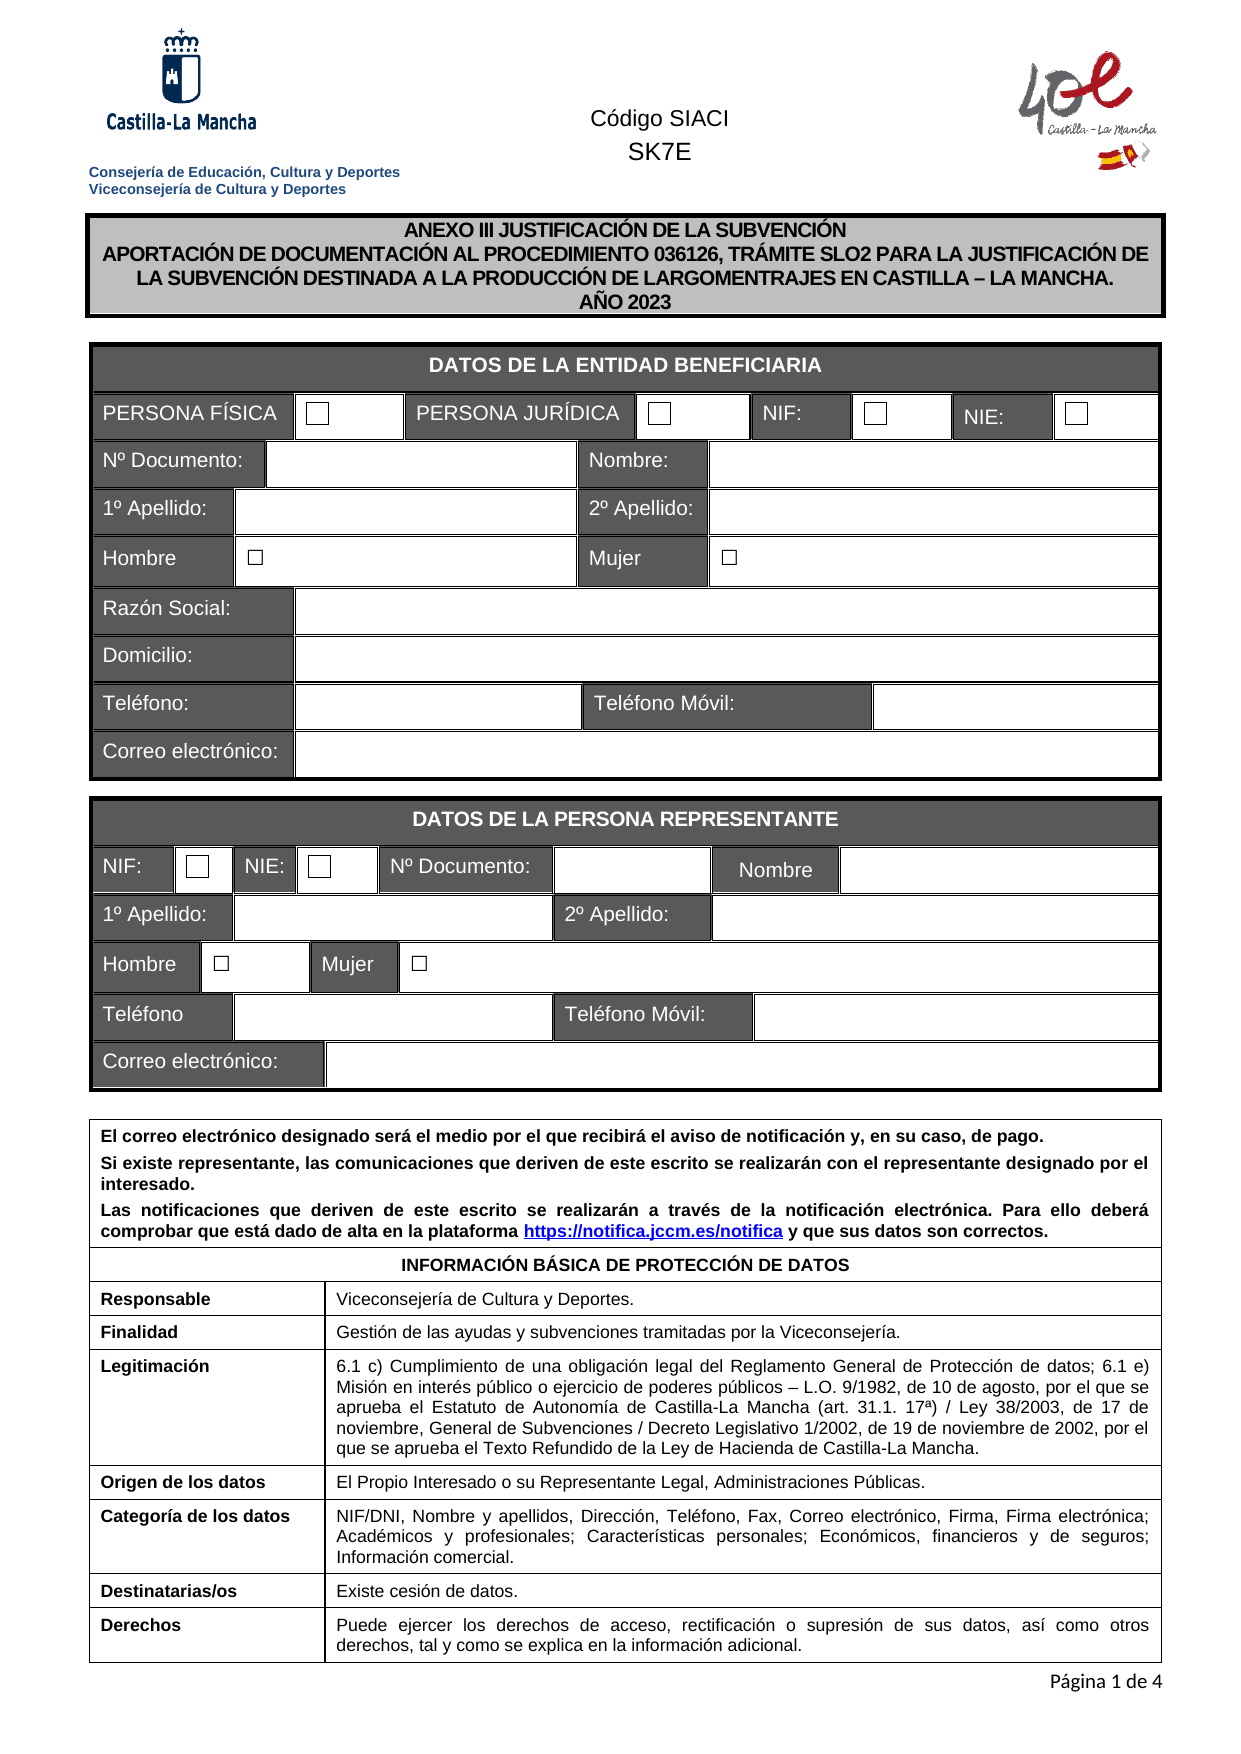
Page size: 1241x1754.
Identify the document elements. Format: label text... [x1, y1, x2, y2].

table_cell [296, 589, 1158, 634]
table_cell [296, 395, 403, 439]
table_cell [327, 1043, 1158, 1087]
table_cell Gestión de las ayudas y subvenciones tramitadas por la Viceconsejería. [326, 1316, 1161, 1349]
picture [1018, 51, 1157, 170]
table_cell Existe cesión de datos. [326, 1574, 1161, 1607]
table_cell INFORMACIÓN BÁSICA DE PROTECCIÓN DE DATOS [90, 1248, 1161, 1281]
table_cell 1º Apellido: [93, 490, 233, 534]
table_cell PERSONA FÍSICA [93, 395, 293, 439]
table_cell [235, 896, 552, 940]
table_cell Nº Documento: [93, 442, 264, 487]
table_cell Correo electrónico: [93, 1043, 323, 1087]
table_cell [710, 442, 1158, 487]
table_cell 1º Apellido: [93, 896, 232, 940]
table_cell Viceconsejería de Cultura y Deportes. [326, 1282, 1161, 1315]
table_cell [176, 848, 232, 892]
table_header DATOS DE LA ENTIDAD BENEFICIARIA [93, 347, 1158, 391]
table_cell [267, 442, 576, 487]
table_cell [298, 848, 377, 892]
table_cell Mujer [579, 537, 707, 586]
table_cell Destinatarias/os [90, 1574, 324, 1607]
table_cell Teléfono [93, 995, 232, 1040]
table_cell NIE: [954, 395, 1052, 439]
table_header ANEXO III JUSTIFICACIÓN DE LA SUBVENCIÓN APORTACIÓN DE DOCUMENTACIÓN AL PROCEDIMIENTO 036126, TRÁMITE SLO2 PARA LA JUSTIFICACIÓN DE LA SUBVENCIÓN DESTINADA A LA PRODUCCIÓN DE LARGOMENTRAJES EN CASTILLA – LA MANCHA. AÑO 2023 [90, 218, 1161, 313]
table_cell Teléfono Móvil: [584, 685, 871, 729]
table_cell Derechos [90, 1608, 324, 1662]
table_cell [874, 685, 1158, 729]
table_cell Teléfono Móvil: [555, 995, 752, 1040]
table_cell NIF/DNI, Nombre y apellidos, Dirección, Teléfono, Fax, Correo electrónico, Firma, Firma electrónica; Académicos y profesionales; Características personales; Económicos, financieros y de seguros; Información comercial. [326, 1500, 1161, 1573]
table_cell [841, 848, 1158, 892]
table_cell 6.1 c) Cumplimiento de una obligación legal del Reglamento General de Protección de datos; 6.1 e) Misión en interés público o ejercicio de poderes públicos – L.O. 9/1982, de 10 de agosto, por el que se aprueba el Estatuto de Autonomía de Castilla-La Mancha (art. 31.1. 17ª) / Ley 38/2003, de 17 de noviembre, General de Subvenciones / Decreto Legislativo 1/2002, de 19 de noviembre de 2002, por el que se aprueba el Texto Refundido de la Ley de Hacienda de Castilla-La Mancha. [326, 1350, 1161, 1464]
table_cell Nombre: [579, 442, 707, 487]
table_cell Mujer [312, 943, 397, 992]
table_cell Origen de los datos [90, 1466, 324, 1498]
table_cell [710, 490, 1158, 534]
table_cell Puede ejercer los derechos de acceso, rectificación o supresión de sus datos, así como otros derechos, tal y como se explica en la información adicional. [326, 1608, 1161, 1662]
table_cell Responsable [90, 1282, 324, 1315]
table_cell Legitimación [90, 1350, 324, 1464]
table_cell Hombre [93, 537, 233, 586]
table_cell NIF: [93, 848, 173, 892]
table_cell [296, 637, 1158, 681]
table_cell [235, 995, 552, 1040]
table_cell PERSONA JURÍDICA [406, 395, 634, 439]
table_cell NIE: [235, 848, 295, 892]
table_cell [296, 685, 581, 729]
table_cell [853, 395, 951, 439]
table_cell Hombre [93, 943, 199, 992]
table_cell NIF: [753, 395, 850, 439]
picture [100, 11, 267, 140]
table_cell [755, 995, 1158, 1040]
table_cell Razón Social: [93, 589, 293, 634]
table_cell Teléfono: [93, 685, 293, 729]
table_cell [1055, 395, 1158, 439]
table_cell [236, 490, 576, 534]
table_cell Categoría de los datos [90, 1500, 324, 1573]
table_cell 2º Apellido: [579, 490, 707, 534]
table_cell Nombre [713, 848, 838, 892]
table_cell Finalidad [90, 1316, 324, 1349]
table_cell El Propio Interesado o su Representante Legal, Administraciones Públicas. [326, 1466, 1161, 1498]
table_cell 2º Apellido: [555, 896, 710, 940]
table_cell Correo electrónico: [93, 732, 293, 777]
table_cell [713, 896, 1158, 940]
table_header DATOS DE LA PERSONA REPRESENTANTE [93, 801, 1158, 845]
table_cell [637, 395, 749, 439]
table_header El correo electrónico designado será el medio por el que recibirá el aviso de notificación y, en su caso, de pago. Si existe representante, las comunicaciones que deriven de este escrito se realizarán con el representante designado por el interesado. Las notificaciones que deriven de este escrito se realizarán a través de la notificación electrónica. Para ello deberá comprobar que está dado de alta en la plataforma https://notifica.jccm.es/notifica y que sus datos son correctos. [90, 1120, 1161, 1247]
table_cell [555, 848, 710, 892]
table_cell Domicilio: [93, 637, 293, 681]
table_cell [296, 732, 1158, 777]
table_cell Nº Documento: [380, 848, 552, 892]
